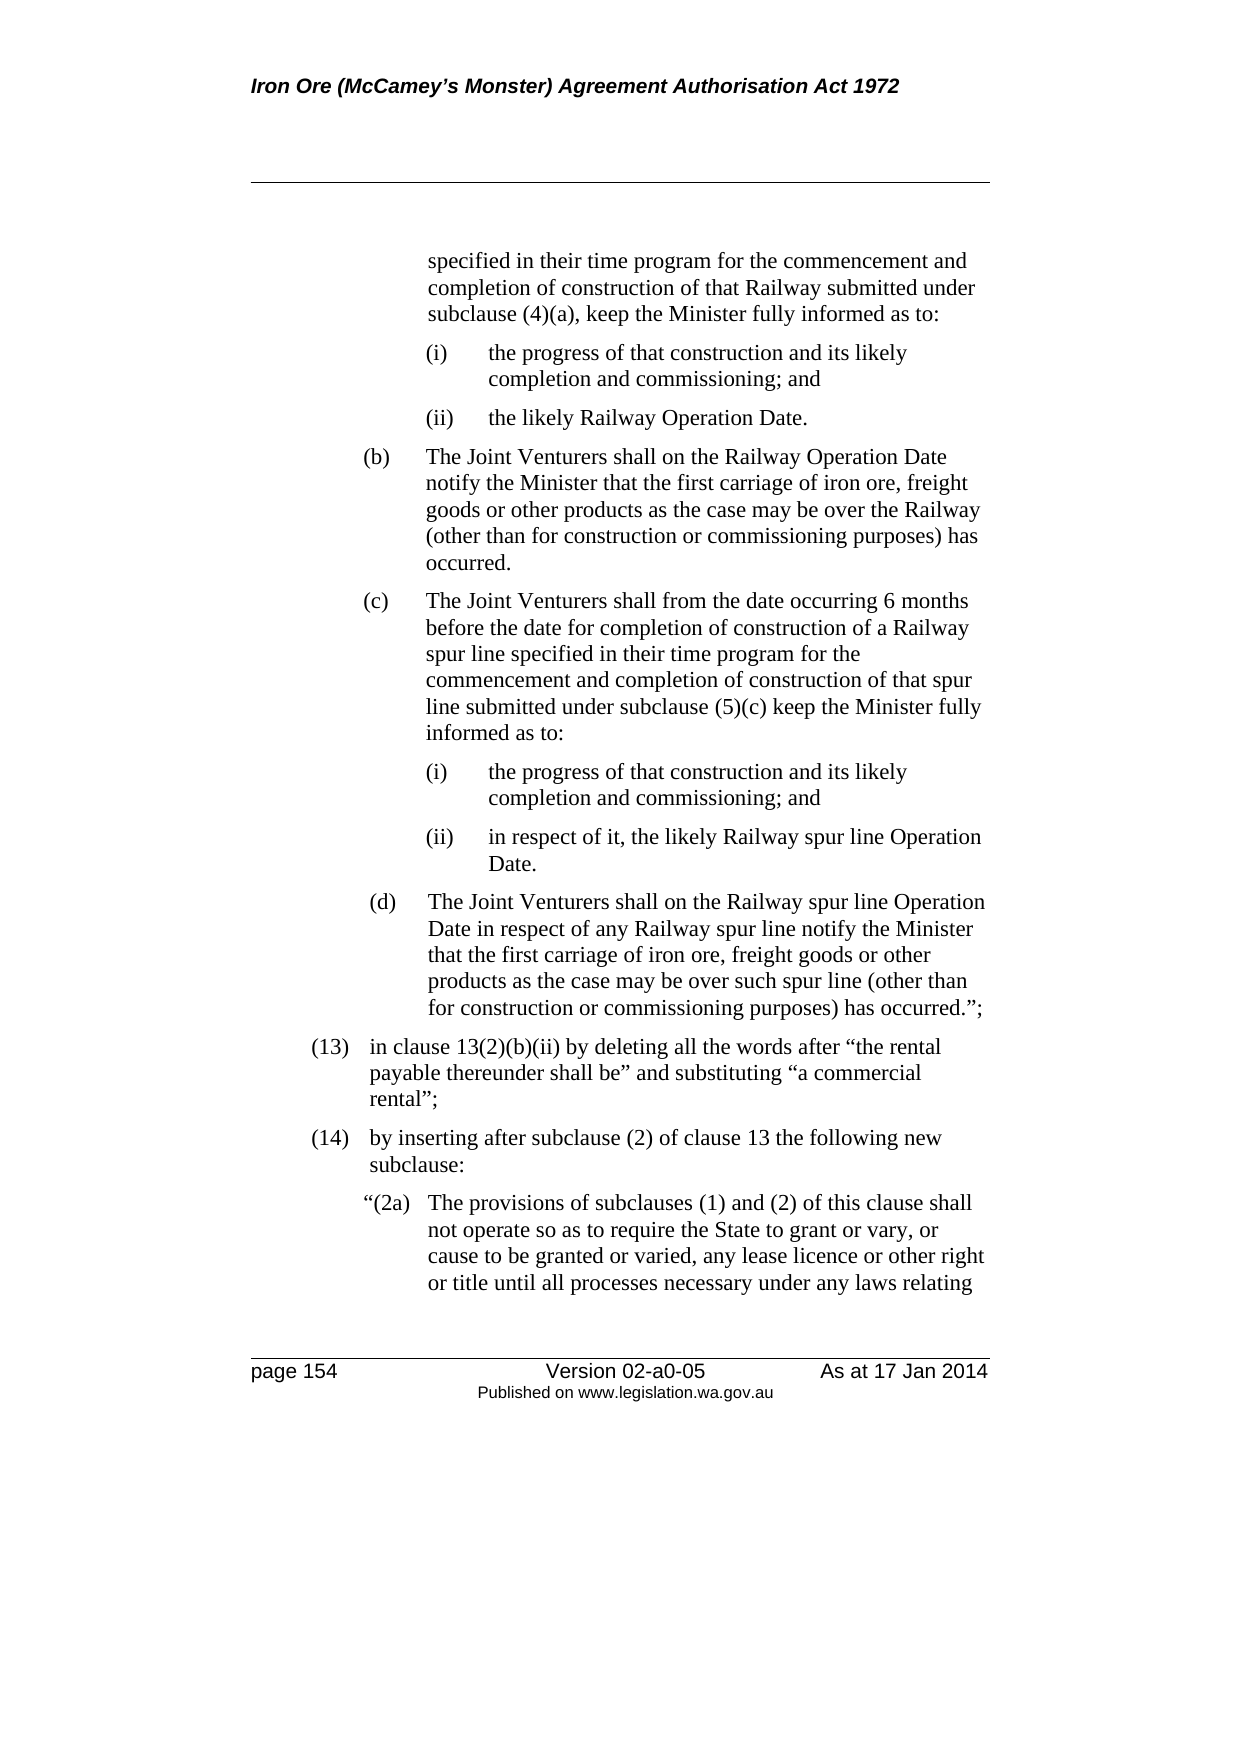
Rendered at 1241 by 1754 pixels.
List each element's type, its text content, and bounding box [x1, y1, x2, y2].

text (14) by inserting after subclause (2) of clause 13 the following new subclause: [311, 1124, 990, 1177]
text (i) the progress of that construction and its likely completion and commissioning; and [426, 339, 990, 392]
text (ii) the likely Railway Operation Date. [426, 404, 990, 431]
text (c) The Joint Venturers shall from the date occurring 6 months before the date for completion of construction of a Railway spur line specified in their time program for the commencement and completion of construction of that spur line submitted under subclause (5)(c) keep the Minister fully informed as to: [363, 587, 990, 746]
text (b) The Joint Venturers shall on the Railway Operation Date notify the Minister that the first carriage of iron ore, freight goods or other products as the case may be over the Railway (other than for construction or commissioning purposes) has occurred. [363, 443, 990, 575]
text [309, 247, 990, 327]
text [309, 1189, 990, 1295]
text (ii) in respect of it, the likely Railway spur line Operation Date. [426, 823, 990, 876]
text (i) the progress of that construction and its likely completion and commissioning; and [426, 758, 990, 811]
text (d) The Joint Venturers shall on the Railway spur line Operation Date in respect of any Railway spur line notify the Minister that the first carriage of iron ore, freight goods or other products as the case may be over such spur line (other than for construction or commissioning purposes) has occurred.”; [369, 888, 990, 1020]
text (13) in clause 13(2)(b)(ii) by deleting all the words after “the rental payable thereunder shall be” and substituting “a commercial rental”; [311, 1033, 990, 1112]
